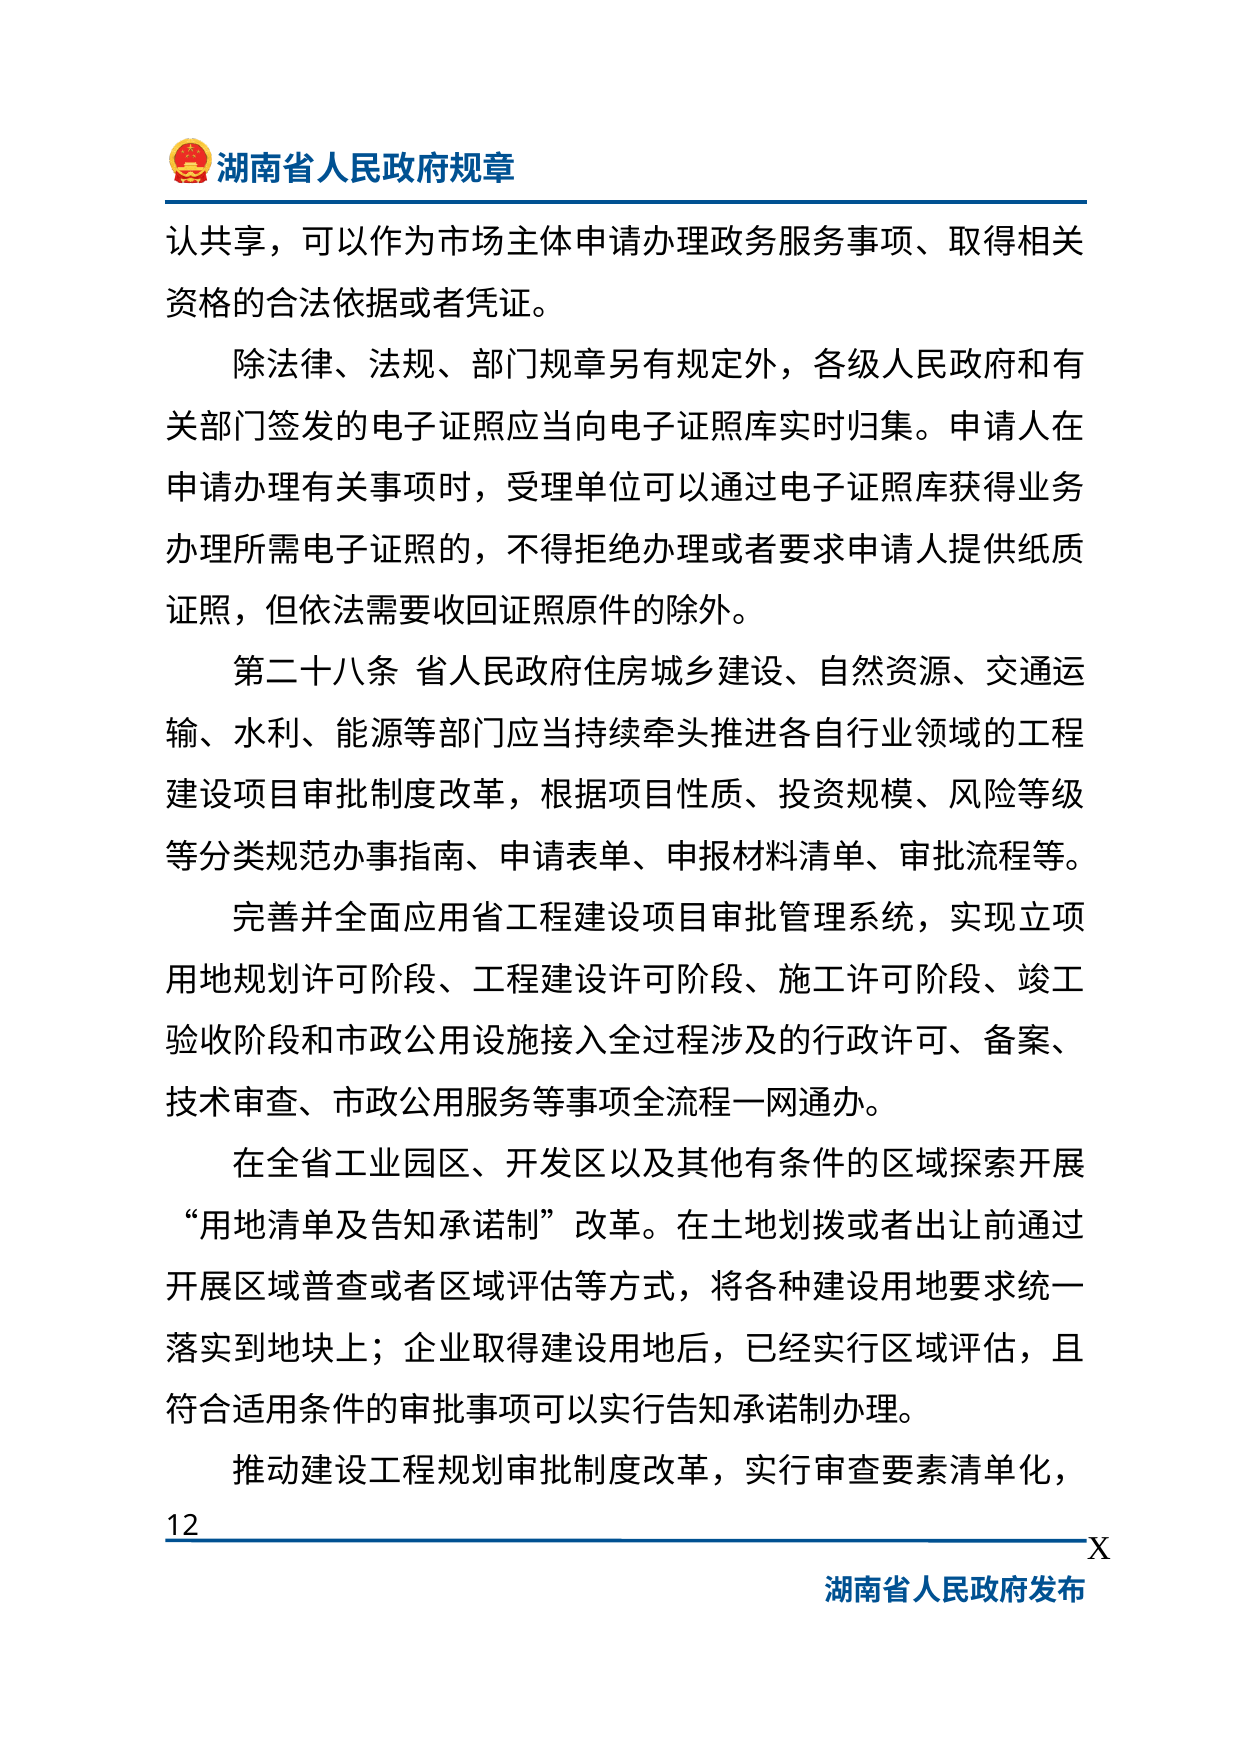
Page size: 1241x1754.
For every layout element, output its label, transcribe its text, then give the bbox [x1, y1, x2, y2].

text 完善并全面应用省工程建设项目审批管理系统，实现立项用地规划许可阶段、工程建设许可阶段、施工许可阶段、竣工验收阶段和市政公用设施接入全过程涉及的行政许可、备案、技术审查、市政公用服务等事项全流程一网通办。 [165, 881, 1087, 1126]
text 第二十七条 符合法律规定的电子证照、电子印章、企业电子登记档案与纸质版本具有同等法律效力，跨部门、跨地区互认共享，可以作为市场主体申请办理政务服务事项、取得相关资格的合法依据或者凭证。 [165, 204, 1087, 327]
picture [165, 136, 216, 187]
text 在全省工业园区、开发区以及其他有条件的区域探索开展“用地清单及告知承诺制”改革。在土地划拨或者出让前通过开展区域普查或者区域评估等方式，将各种建设用地要求统一落实到地块上；企业取得建设用地后，已经实行区域评估，且符合适用条件的审批事项可以实行告知承诺制办理。 [165, 1126, 1087, 1434]
text 第二十八条 省人民政府住房城乡建设、自然资源、交通运输、水利、能源等部门应当持续牵头推进各自行业领域的工程建设项目审批制度改革，根据项目性质、投资规模、风险等级等分类规范办事指南、申请表单、申报材料清单、审批流程等。 [165, 635, 1087, 881]
text 除法律、法规、部门规章另有规定外，各级人民政府和有关部门签发的电子证照应当向电子证照库实时归集。申请人在申请办理有关事项时，受理单位可以通过电子证照库获得业务办理所需电子证照的，不得拒绝办理或者要求申请人提供纸质证照，但依法需要收回证照原件的除外。 [165, 327, 1087, 635]
text 推动建设工程规划审批制度改革，实行审查要素清单化，探索推行技术审查和行政审批相分离，全省统一明确建设工程规划许可实行告知承诺制和免于审查的项目类型清单。 [165, 1434, 1087, 1495]
